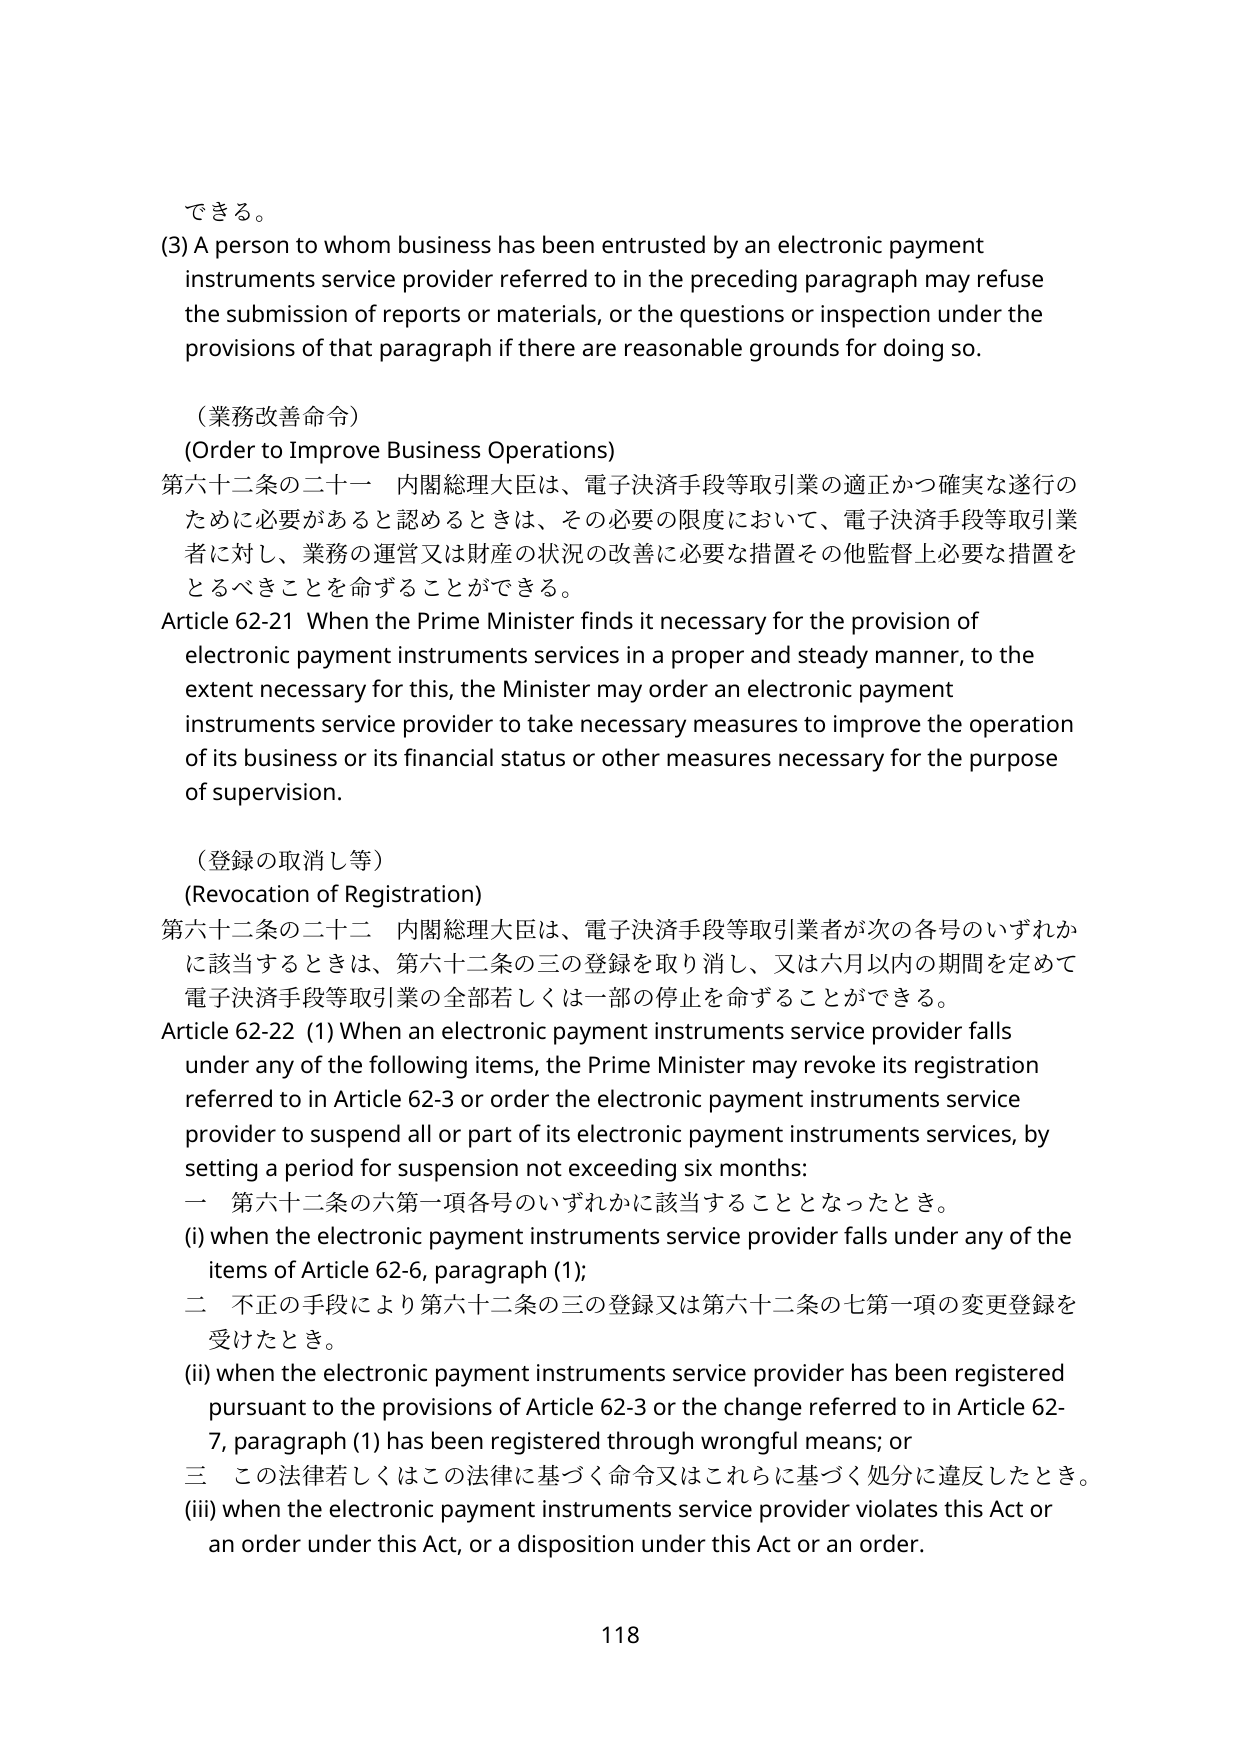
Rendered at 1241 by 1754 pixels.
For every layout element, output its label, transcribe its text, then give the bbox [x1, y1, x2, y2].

text 三 この法律若しくはこの法律に基づく命令又はこれらに基づく処分に違反したとき。 [184, 1458, 1079, 1492]
text (Order to Improve Business Operations) [184, 433, 1079, 467]
text （業務改善命令） [184, 399, 1079, 433]
text 二 不正の手段により第六十二条の三の登録又は第六十二条の七第一項の変更登録を受けたとき。 [184, 1287, 1079, 1355]
text 一 第六十二条の六第一項各号のいずれかに該当することとなったとき。 [184, 1184, 1079, 1219]
text (iii) when the electronic payment instruments service provider violates this Act or an order under this Act, or a disposition under this Act or an order. [184, 1492, 1079, 1560]
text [161, 194, 1079, 228]
text Article 62-21 When the Prime Minister finds it necessary for the provision of electronic payment instruments services in a proper and steady manner, to the extent necessary for this, the Minister may order an electronic payment instruments service provider to take necessary measures to improve the operation of its business or its financial status or other measures necessary for the purpose of supervision. [161, 604, 1079, 809]
text (i) when the electronic payment instruments service provider falls under any of the items of Article 62-6, paragraph (1); [184, 1219, 1079, 1287]
text Article 62-22 (1) When an electronic payment instruments service provider falls under any of the following items, the Prime Minister may revoke its registration referred to in Article 62-3 or order the electronic payment instruments service provider to suspend all or part of its electronic payment instruments services, by setting a period for suspension not exceeding six months: [161, 1014, 1079, 1184]
text (3) A person to whom business has been entrusted by an electronic payment instruments service provider referred to in the preceding paragraph may refuse the submission of reports or materials, or the questions or inspection under the provisions of that paragraph if there are reasonable grounds for doing so. [161, 228, 1079, 364]
text 第六十二条の二十一 内閣総理大臣は、電子決済手段等取引業の適正かつ確実な遂行のために必要があると認めるときは、その必要の限度において、電子決済手段等取引業者に対し、業務の運営又は財産の状況の改善に必要な措置その他監督上必要な措置をとるべきことを命ずることができる。 [161, 467, 1079, 604]
text (Revocation of Registration) [184, 877, 1079, 911]
text （登録の取消し等） [184, 843, 1079, 877]
text 第六十二条の二十二 内閣総理大臣は、電子決済手段等取引業者が次の各号のいずれかに該当するときは、第六十二条の三の登録を取り消し、又は六月以内の期間を定めて電子決済手段等取引業の全部若しくは一部の停止を命ずることができる。 [161, 911, 1079, 1014]
text (ii) when the electronic payment instruments service provider has been registered pursuant to the provisions of Article 62-3 or the change referred to in Article 62-7, paragraph (1) has been registered through wrongful means; or [184, 1355, 1079, 1458]
